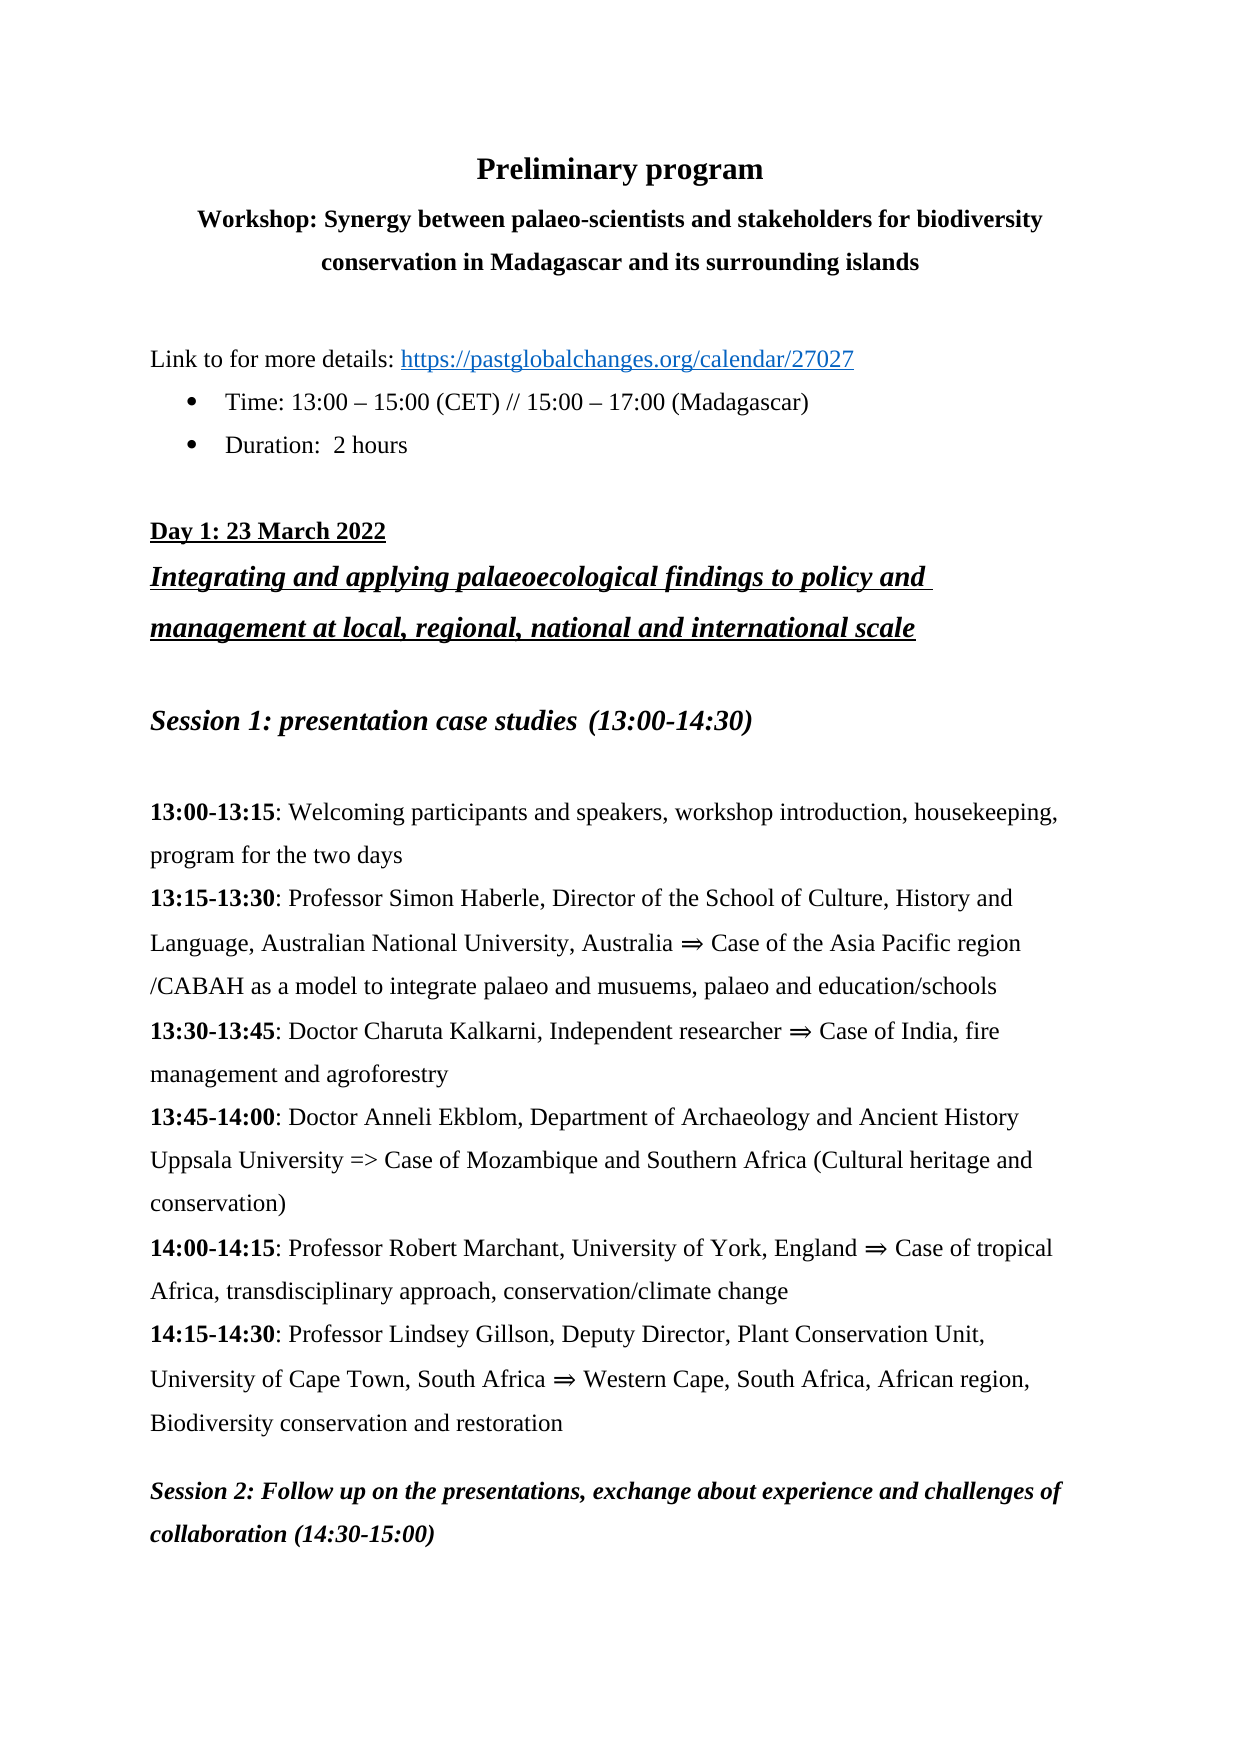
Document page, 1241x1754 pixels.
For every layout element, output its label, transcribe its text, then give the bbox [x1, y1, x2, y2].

text 13:30-13:45: Doctor Charuta Kalkarni, Independent researcher ⇒ Case of India, fire management and agroforestry [150, 1014, 1090, 1088]
text 13:15-13:30: Professor Simon Haberle, Director of the School of Culture, History and Language, Australian National University, Australia ⇒ Case of the Asia Pacific region /CABAH as a model to integrate palaeo and musuems, palaeo and education/schools [150, 883, 1090, 1000]
text 14:15-14:30: Professor Lindsey Gillson, Deputy Director, Plant Conservation Unit, University of Cape Town, South Africa ⇒ Western Cape, South Africa, African region, Biodiversity conservation and restoration [150, 1319, 1090, 1436]
text Day 1: 23 March 2022 [150, 516, 1090, 545]
list Duration: 2 hours [187, 430, 1090, 459]
text Preliminary program [150, 150, 1090, 186]
text 13:00-13:15: Welcoming participants and speakers, workshop introduction, housekeeping, program for the two days [150, 797, 1090, 869]
text Workshop: Synergy between palaeo-scientists and stakeholders for biodiversity conservation in Madagascar and its surrounding islands [150, 204, 1090, 276]
text Link to for more details: https://pastglobalchanges.org/calendar/27027 [150, 344, 1090, 373]
text 14:00-14:15: Professor Robert Marchant, University of York, England ⇒ Case of tropical Africa, transdisciplinary approach, conservation/climate change [150, 1232, 1090, 1305]
text Integrating and applying palaeoecological findings to policy and management at local, regional, national and international scale [150, 559, 1090, 643]
list Time: 13:00 – 15:00 (CET) // 15:00 – 17:00 (Madagascar) [187, 387, 1090, 416]
text Session 2: Follow up on the presentations, exchange about experience and challenges of collaboration (14:30-15:00) [150, 1476, 1090, 1548]
text 13:45-14:00: Doctor Anneli Ekblom, Department of Archaeology and Ancient History Uppsala University => Case of Mozambique and Southern Africa (Cultural heritage and conservation) [150, 1102, 1090, 1217]
text Session 1: presentation case studies (13:00-14:30) [150, 703, 1090, 737]
